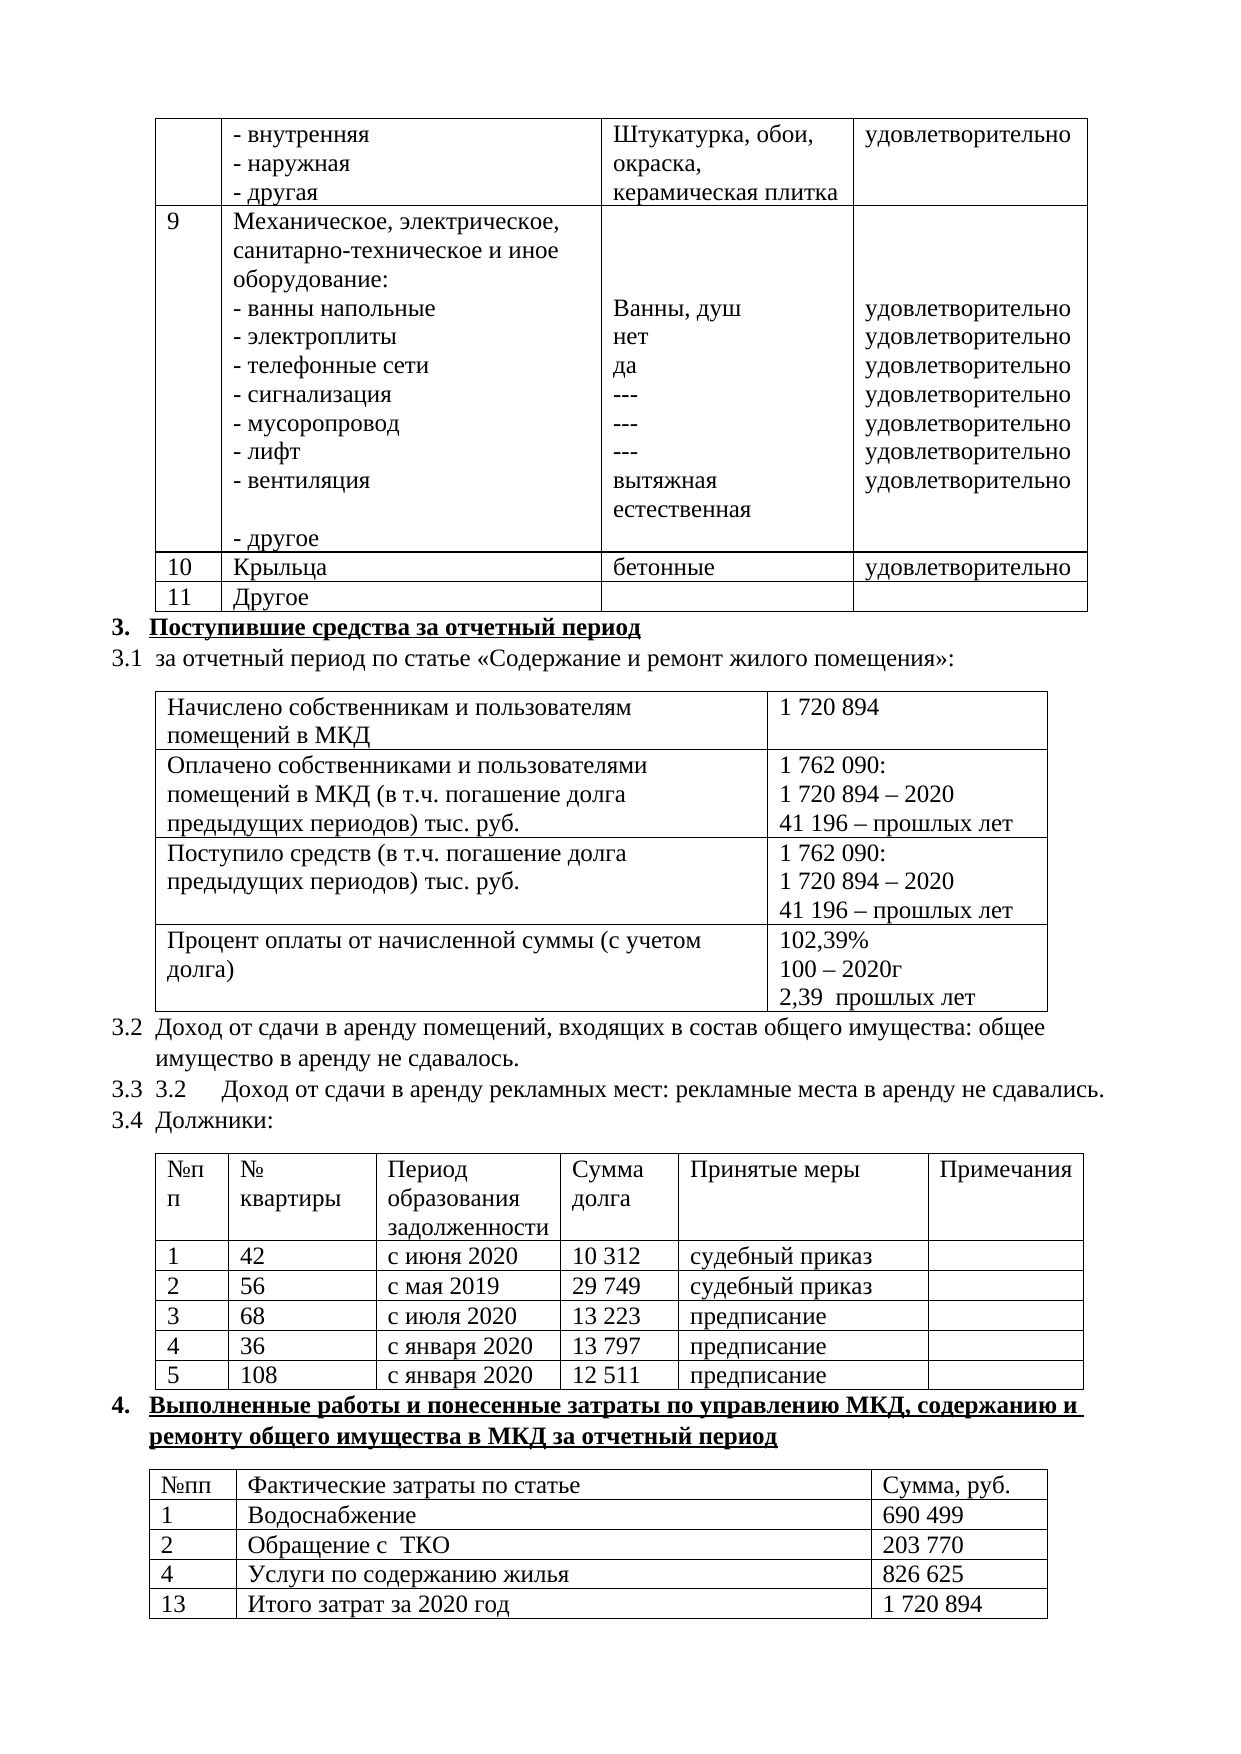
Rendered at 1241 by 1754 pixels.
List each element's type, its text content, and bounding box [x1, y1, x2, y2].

table_cell 13 [150, 1589, 236, 1618]
table_cell 203 770 [872, 1530, 1047, 1558]
table_cell 108 [229, 1361, 376, 1389]
table_header Сумма долга [561, 1154, 678, 1240]
table_cell 3 [156, 1301, 228, 1330]
list за отчетный период по статье «Содержание и ремонт жилого помещения»: [111, 643, 1152, 672]
table_cell [854, 582, 1087, 611]
table_cell 4 [150, 1560, 236, 1588]
table_cell 36 [229, 1331, 376, 1359]
table_cell с января 2020 [377, 1361, 560, 1389]
table_cell 1 762 090: 1 720 894 – 2020 41 196 – прошлых лет [768, 750, 1047, 837]
table_cell удовлетворительно [854, 553, 1087, 581]
table_cell Механическое, электрическое, санитарно-техническое и иное оборудование: - ванны напольные - электроплиты - телефонные сети - сигнализация - мусоропровод - лифт - вентиляция - другое [222, 206, 601, 551]
table_header Принятые меры [679, 1154, 928, 1240]
table_cell 2 [150, 1530, 236, 1558]
table_header Начислено собственникам и пользователям помещений в МКД [156, 692, 767, 749]
list Поступившие средства за отчетный период [111, 612, 1152, 641]
table_header №пп [156, 1154, 228, 1240]
table_cell 10 [156, 553, 221, 581]
table_cell Обращение с ТКО [237, 1530, 871, 1558]
table_cell [602, 582, 853, 611]
table_cell удовлетворительно удовлетворительно удовлетворительно удовлетворительно удовлетворительно удовлетворительно удовлетворительно [854, 206, 1087, 551]
table_cell [929, 1331, 1083, 1359]
table_cell Процент оплаты от начисленной суммы (с учетом долга) [156, 925, 767, 1011]
table_cell 8 [156, 119, 221, 205]
table_header Период образования задолженности [377, 1154, 560, 1240]
table_cell предписание [679, 1301, 928, 1330]
table_cell предписание [679, 1331, 928, 1359]
table_cell [929, 1301, 1083, 1330]
list Выполненные работы и понесенные затраты по управлению МКД, содержанию и ремонту общего имущества в МКД за отчетный период [111, 1390, 1152, 1450]
table_cell [929, 1361, 1083, 1389]
table_cell Итого затрат за 2020 год [237, 1589, 871, 1618]
list Должники: [111, 1105, 1152, 1134]
table_cell [929, 1241, 1083, 1270]
table_cell 826 625 [872, 1560, 1047, 1588]
table_cell 1 720 894 [872, 1589, 1047, 1618]
table_cell 5 [156, 1361, 228, 1389]
table_cell 29 749 [561, 1271, 678, 1300]
table_cell судебный приказ [679, 1271, 928, 1300]
table_header 1 720 894 [768, 692, 1047, 749]
table_cell с января 2020 [377, 1331, 560, 1359]
table_cell с июля 2020 [377, 1301, 560, 1330]
table_cell удовлетворительно [854, 119, 1087, 205]
table_header № квартиры [229, 1154, 376, 1240]
table_cell 42 [229, 1241, 376, 1270]
table_header Сумма, руб. [872, 1470, 1047, 1499]
table_cell Услуги по содержанию жилья [237, 1560, 871, 1588]
table_header №пп [150, 1470, 236, 1499]
table_cell 1 762 090: 1 720 894 – 2020 41 196 – прошлых лет [768, 838, 1047, 924]
table_cell Крыльца [222, 553, 601, 581]
table_cell судебный приказ [679, 1241, 928, 1270]
table_cell 56 [229, 1271, 376, 1300]
table_cell 12 511 [561, 1361, 678, 1389]
table_cell [929, 1271, 1083, 1300]
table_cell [222, 119, 601, 205]
table_cell Другое [222, 582, 601, 611]
table_cell 11 [156, 582, 221, 611]
table_cell с мая 2019 [377, 1271, 560, 1300]
table_cell Поступило средств (в т.ч. погашение долга предыдущих периодов) тыс. руб. [156, 838, 767, 924]
table_cell с июня 2020 [377, 1241, 560, 1270]
table_cell предписание [679, 1361, 928, 1389]
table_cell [602, 119, 853, 205]
table_cell 13 797 [561, 1331, 678, 1359]
table_cell 13 223 [561, 1301, 678, 1330]
table_cell 2 [156, 1271, 228, 1300]
table_cell бетонные [602, 553, 853, 581]
table_header Примечания [929, 1154, 1083, 1240]
table_cell 68 [229, 1301, 376, 1330]
table_cell 102,39% 100 – 2020г 2,39 прошлых лет [768, 925, 1047, 1011]
table_cell 9 [156, 206, 221, 551]
table_cell 10 312 [561, 1241, 678, 1270]
list 3.2 Доход от сдачи в аренду рекламных мест: рекламные места в аренду не сдавались. [111, 1074, 1152, 1103]
table_cell 1 [156, 1241, 228, 1270]
table_cell Водоснабжение [237, 1500, 871, 1529]
table_cell 4 [156, 1331, 228, 1359]
table_cell 1 [150, 1500, 236, 1529]
table_cell 690 499 [872, 1500, 1047, 1529]
list Доход от сдачи в аренду помещений, входящих в состав общего имущества: общее имущество в аренду не сдавалось. [111, 1012, 1152, 1072]
table_cell Ванны, душ нет да --- --- --- вытяжная естественная [602, 206, 853, 551]
table_header Фактические затраты по статье [237, 1470, 871, 1499]
table_cell Оплачено собственниками и пользователями помещений в МКД (в т.ч. погашение долга предыдущих периодов) тыс. руб. [156, 750, 767, 837]
